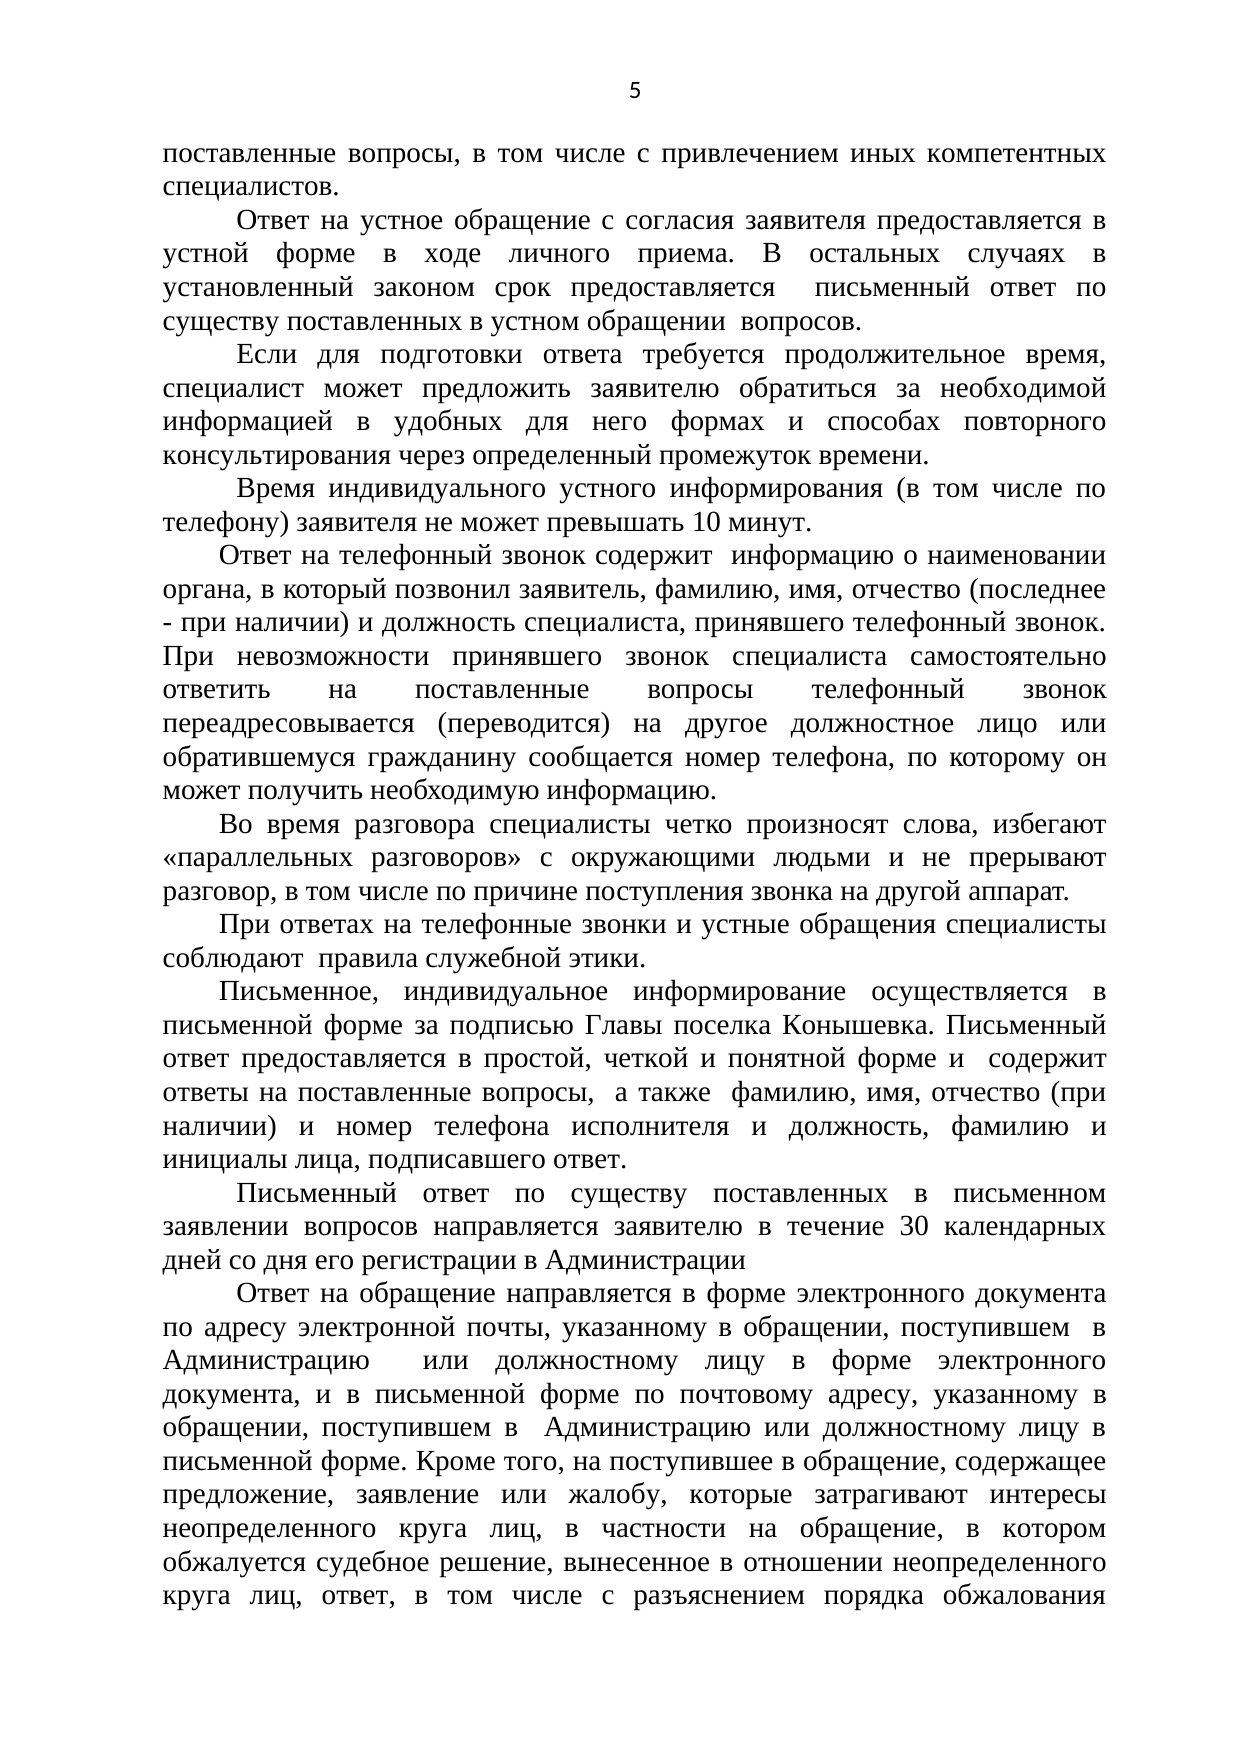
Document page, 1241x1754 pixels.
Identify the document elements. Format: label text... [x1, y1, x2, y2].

text Ответ на телефонный звонок содержит информацию о наименовании органа, в который позвонил заявитель, фамилию, имя, отчество (последнее - при наличии) и должность специалиста, принявшего телефонный звонок. При невозможности принявшего звонок специалиста самостоятельно ответить на поставленные вопросы телефонный звонок переадресовывается (переводится) на другое должностное лицо или обратившемуся гражданину сообщается номер телефона, по которому он может получить необходимую информацию. [162, 537, 1107, 806]
text Если для подготовки ответа требуется продолжительное время, специалист может предложить заявителю обратиться за необходимой информацией в удобных для него формах и способах повторного консультирования через определенный промежуток времени. [162, 336, 1107, 470]
text Письменное, индивидуальное информирование осуществляется в письменной форме за подписью Главы поселка Конышевка. Письменный ответ предоставляется в простой, четкой и понятной форме и содержит ответы на поставленные вопросы, а также фамилию, имя, отчество (при наличии) и номер телефона исполнителя и должность, фамилию и инициалы лица, подписавшего ответ. [162, 973, 1107, 1175]
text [162, 1275, 1107, 1611]
text Письменный ответ по существу поставленных в письменном заявлении вопросов направляется заявителю в течение 30 календарных дней со дня его регистрации в Администрации [162, 1175, 1107, 1275]
text При ответах на телефонные звонки и устные обращения специалисты соблюдают правила служебной этики. [162, 906, 1107, 973]
text Время индивидуального устного информирования (в том числе по телефону) заявителя не может превышать 10 минут. [162, 470, 1107, 537]
text Ответ на устное обращение с согласия заявителя предоставляется в устной форме в ходе личного приема. В остальных случаях в установленный законом срок предоставляется письменный ответ по существу поставленных в устном обращении вопросов. [162, 202, 1107, 336]
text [162, 135, 1107, 202]
text Во время разговора специалисты четко произносят слова, избегают «параллельных разговоров» с окружающими людьми и не прерывают разговор, в том числе по причине поступления звонка на другой аппарат. [162, 806, 1107, 906]
